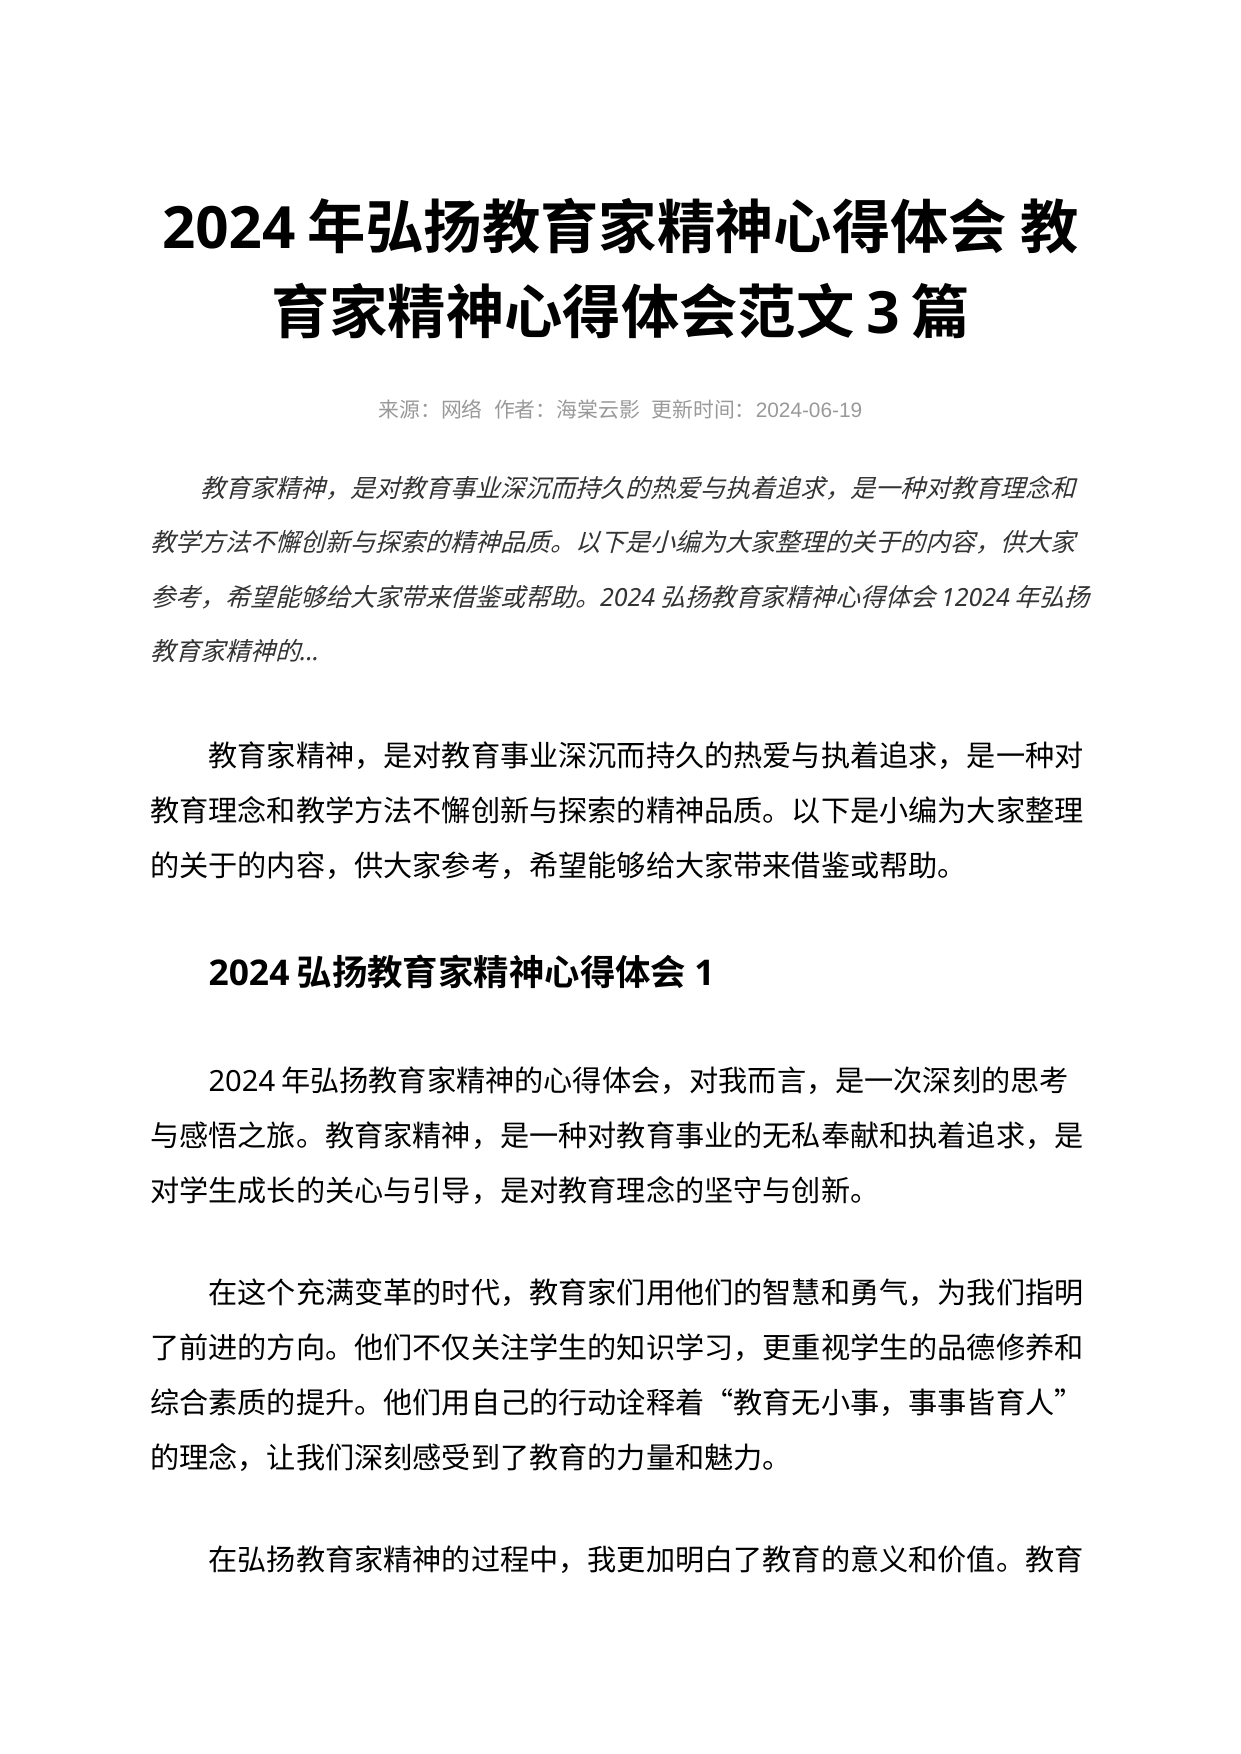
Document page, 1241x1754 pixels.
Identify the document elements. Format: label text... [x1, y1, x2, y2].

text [150, 1536, 1090, 1578]
text 2024弘扬教育家精神心得体会 1 [150, 944, 1090, 996]
text 在这个充满变革的时代，教育家们用他们的智慧和勇气，为我们指明了前进的方向。他们不仅关注学生的知识学习，更重视学生的品德修养和综合素质的提升。他们用自己的行动诠释着“教育无小事，事事皆育人”的理念，让我们深刻感受到了教育的力量和魅力。 [150, 1270, 1090, 1477]
subtitle 2024年弘扬教育家精神心得体会 教育家精神心得体会范文3篇 [150, 181, 1090, 351]
text 教育家精神，是对教育事业深沉而持久的热爱与执着追求，是一种对教育理念和教学方法不懈创新与探索的精神品质。以下是小编为大家整理的关于的内容，供大家参考，希望能够给大家带来借鉴或帮助。2024弘扬教育家精神心得体会 12024年弘扬教育家精神的... [150, 468, 1090, 668]
text 教育家精神，是对教育事业深沉而持久的热爱与执着追求，是一种对教育理念和教学方法不懈创新与探索的精神品质。以下是小编为大家整理的关于的内容，供大家参考，希望能够给大家带来借鉴或帮助。 [150, 733, 1090, 885]
text 2024年弘扬教育家精神的心得体会，对我而言，是一次深刻的思考与感悟之旅。教育家精神，是一种对教育事业的无私奉献和执着追求，是对学生成长的关心与引导，是对教育理念的坚守与创新。 [150, 1058, 1090, 1210]
text 来源：网络 作者：海棠云影 更新时间：2024-06-19 [150, 398, 1090, 422]
